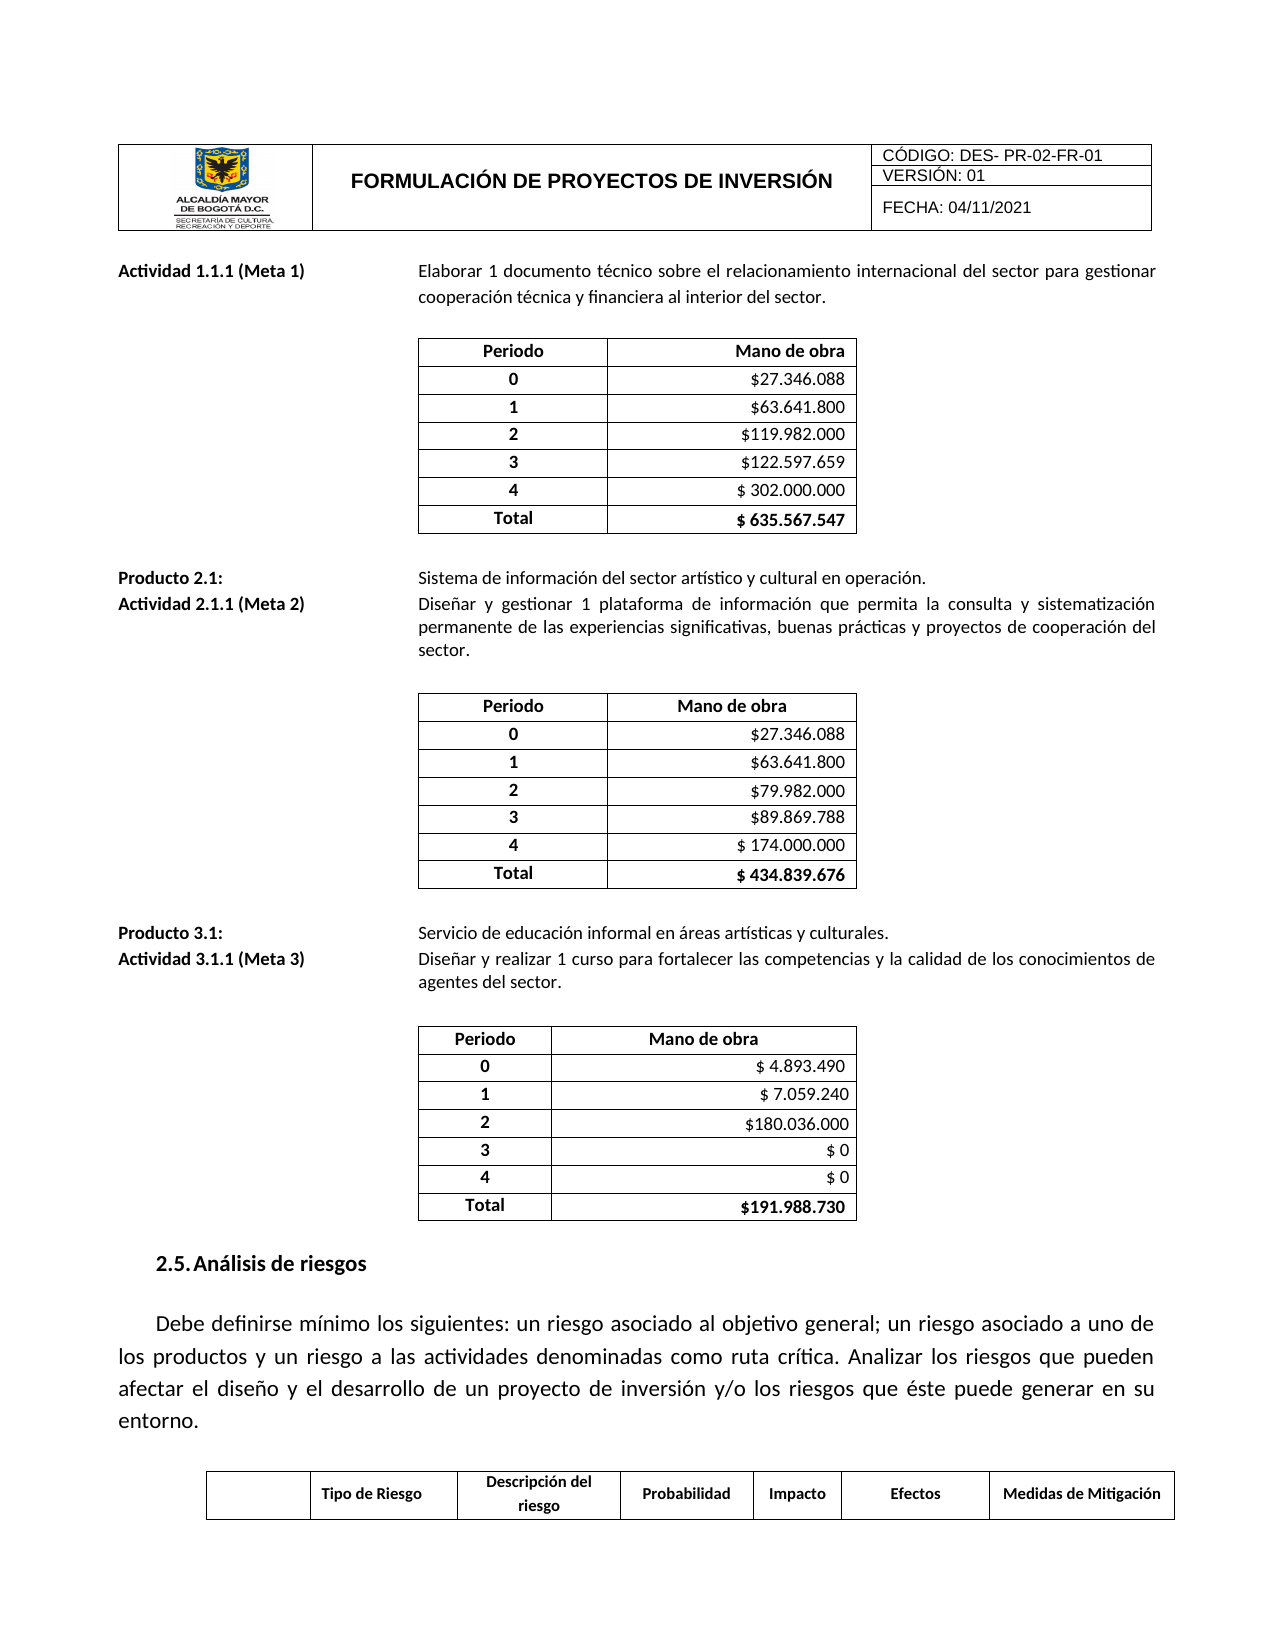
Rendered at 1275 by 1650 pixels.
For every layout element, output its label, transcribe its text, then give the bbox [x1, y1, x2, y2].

subtitle Análisis de riesgos [118, 1249, 1157, 1277]
table_cell $27.346.088 [608, 722, 856, 749]
table_cell $ 302.000.000 [608, 478, 856, 505]
table_header Medidas de Mitigación [990, 1472, 1174, 1519]
table_cell 2 [419, 1110, 551, 1137]
table_cell 2 [419, 423, 607, 449]
table_cell $63.641.800 [608, 395, 856, 422]
table_header Periodo [419, 1027, 551, 1053]
table_cell 0 [419, 1055, 551, 1081]
table_cell $89.869.788 [608, 806, 856, 832]
table_cell $ 0 [552, 1138, 856, 1165]
table_cell $122.597.659 [608, 450, 856, 477]
table_cell 0 [419, 722, 607, 749]
table_header Descripción del riesgo [458, 1472, 620, 1519]
table_cell $ 0 [552, 1166, 856, 1192]
table_header Periodo [419, 339, 607, 366]
table_cell 1 [419, 395, 607, 422]
table_cell $ 635.567.547 [608, 506, 856, 533]
table_cell Total [419, 1194, 551, 1220]
table_header Mano de obra [552, 1027, 856, 1053]
table_cell $180.036.000 [552, 1110, 856, 1137]
table_header [207, 1472, 310, 1519]
text Debe definirse mínimo los siguientes: un riesgo asociado al objetivo general; un riesgo asociado a uno de los productos y un riesgo a las actividades denominadas como ruta crítica. Analizar los riesgos que pueden afectar el diseño y el desarrollo de un proyecto de inversión y/o los riesgos que éste puede generar en su entorno. [118, 1309, 1157, 1434]
text Actividad 1.1.1 (Meta 1) Elaborar 1 documento técnico sobre el relacionamiento internacional del sector para gestionar cooperación técnica y financiera al interior del sector. [118, 259, 1157, 308]
text Actividad 2.1.1 (Meta 2) Diseñar y gestionar 1 plataforma de información que permita la consulta y sistematización permanente de las experiencias significativas, buenas prácticas y proyectos de cooperación del sector. [118, 592, 1157, 661]
table_cell 1 [419, 1082, 551, 1109]
table_cell 3 [419, 450, 607, 477]
table_cell $ 174.000.000 [608, 834, 856, 860]
text Producto 3.1: Servicio de educación informal en áreas artísticas y culturales. [118, 921, 1157, 944]
table_cell $ 4.893.490 [552, 1055, 856, 1081]
table_cell $ 7.059.240 [552, 1082, 856, 1109]
table_cell $119.982.000 [608, 423, 856, 449]
table_cell 2 [419, 778, 607, 804]
table_header Tipo de Riesgo [311, 1472, 457, 1519]
picture [170, 145, 276, 230]
table_cell $191.988.730 [552, 1194, 856, 1220]
table_cell 4 [419, 478, 607, 505]
table_header Periodo [419, 694, 607, 721]
table_cell 4 [419, 834, 607, 860]
table_cell Total [419, 506, 607, 533]
table_cell $ 434.839.676 [608, 861, 856, 888]
table_header Mano de obra [608, 694, 856, 721]
table_header Probabilidad [621, 1472, 753, 1519]
table_cell Total [419, 861, 607, 888]
table_cell $27.346.088 [608, 367, 856, 394]
table_cell 0 [419, 367, 607, 394]
table_cell $63.641.800 [608, 750, 856, 777]
text Producto 2.1: Sistema de información del sector artístico y cultural en operación. [118, 566, 1157, 589]
table_header Mano de obra [608, 339, 856, 366]
table_cell 3 [419, 1138, 551, 1165]
table_cell 1 [419, 750, 607, 777]
table_header Efectos [842, 1472, 989, 1519]
table_cell 3 [419, 806, 607, 832]
table_cell 4 [419, 1166, 551, 1192]
table_header Impacto [754, 1472, 841, 1519]
text Actividad 3.1.1 (Meta 3) Diseñar y realizar 1 curso para fortalecer las competencias y la calidad de los conocimientos de agentes del sector. [118, 948, 1157, 993]
table_cell $79.982.000 [608, 778, 856, 804]
